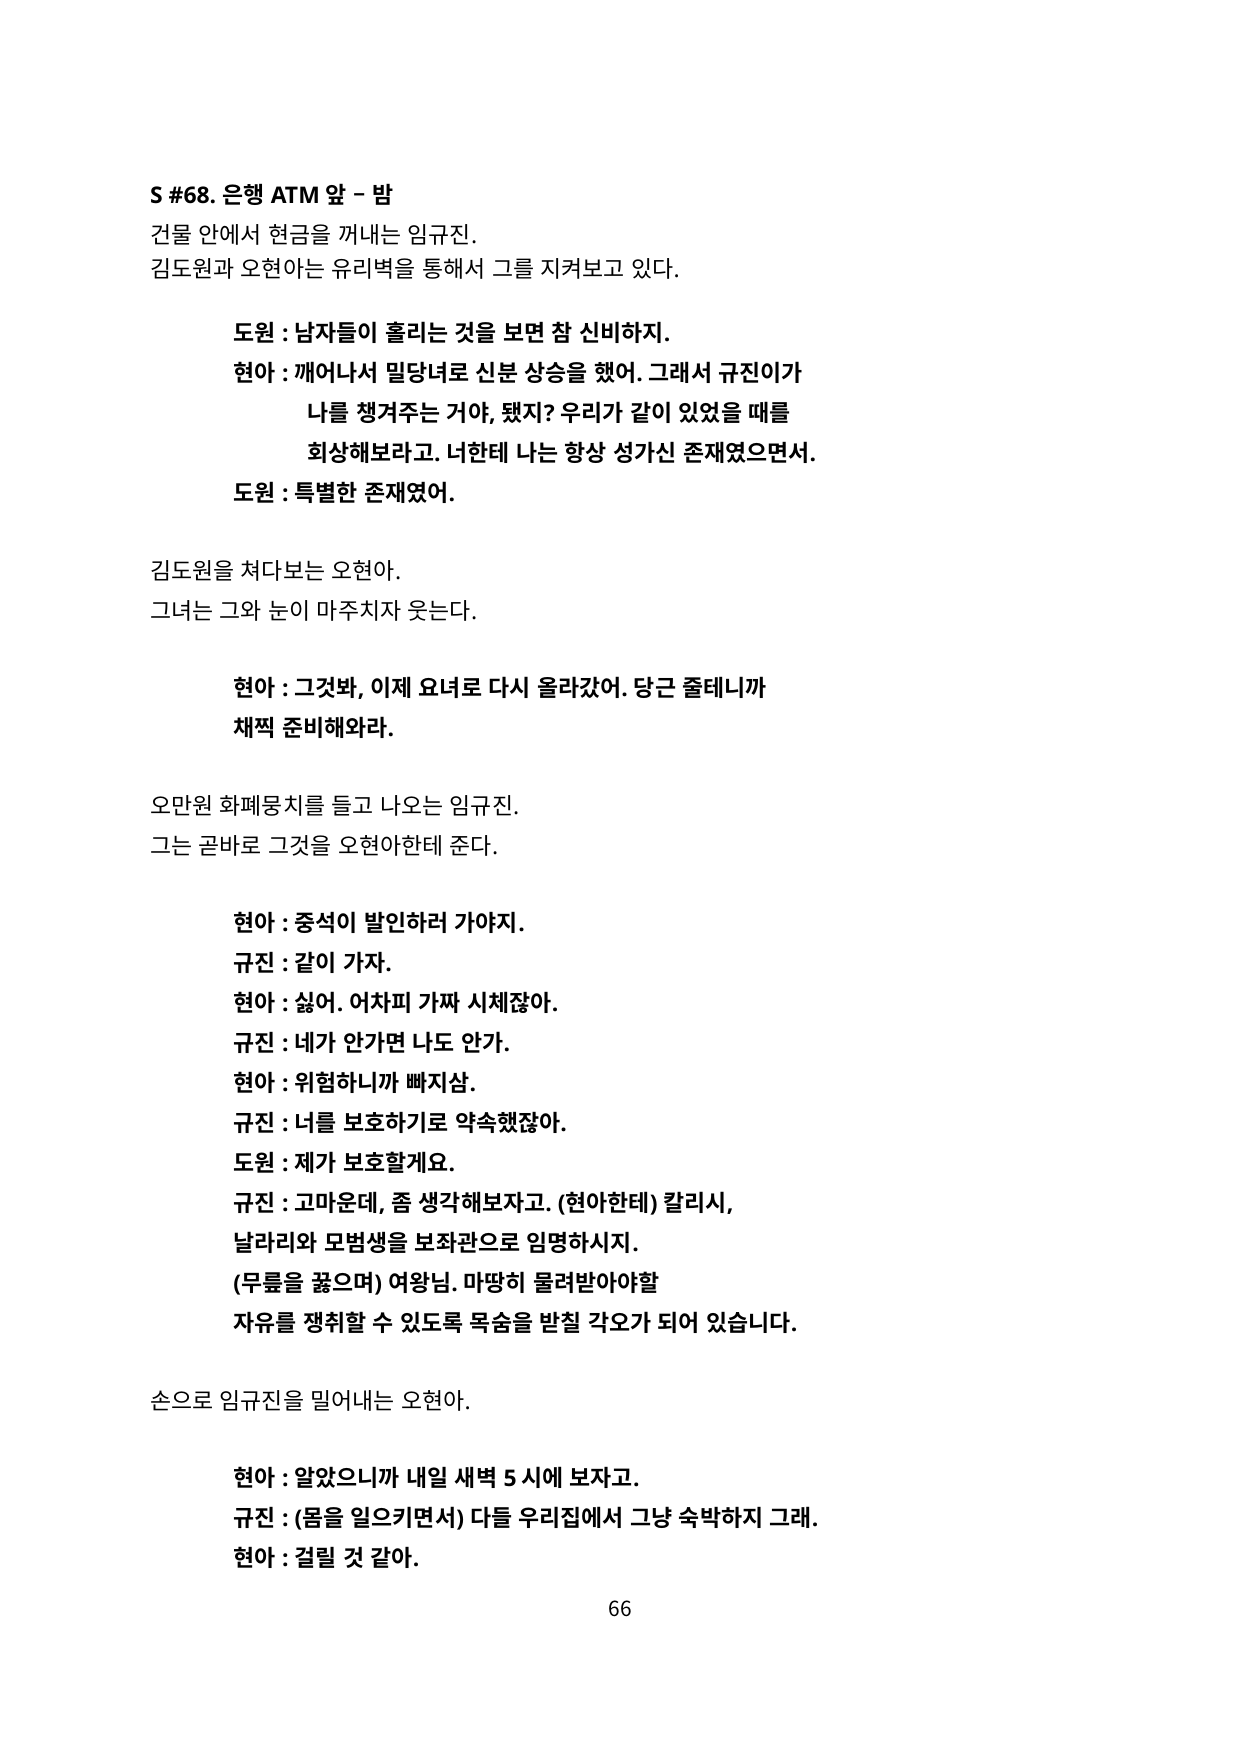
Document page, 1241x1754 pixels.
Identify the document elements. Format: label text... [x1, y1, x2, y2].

text S #68. 은행 ATM 앞 – 밤 [150, 177, 1090, 211]
text 도원 : 제가 보호할게요. [150, 1145, 1090, 1178]
text 나를 챙겨주는 거야, 됐지? 우리가 같이 있었을 때를 [150, 395, 1090, 428]
text 손으로 임규진을 밀어내는 오현아. [150, 1383, 1090, 1416]
text 김도원을 쳐다보는 오현아. [150, 553, 1090, 586]
text 회상해보라고. 너한테 나는 항상 성가신 존재였으면서. [150, 435, 1090, 468]
text 김도원과 오현아는 유리벽을 통해서 그를 지켜보고 있다. [150, 251, 1090, 284]
text 도원 : 남자들이 홀리는 것을 보면 참 신비하지. [150, 315, 1090, 348]
text 현아 : 싫어. 어차피 가짜 시체잖아. [150, 985, 1090, 1018]
text 자유를 쟁취할 수 있도록 목숨을 받칠 각오가 되어 있습니다. [150, 1305, 1090, 1338]
text 규진 : 고마운데, 좀 생각해보자고. (현아한테) 칼리시, [150, 1185, 1090, 1218]
text (무릎을 꿇으며) 여왕님. 마땅히 물려받아야할 [150, 1265, 1090, 1298]
text 규진 : 너를 보호하기로 약속했잖아. [150, 1105, 1090, 1138]
text 현아 : 중석이 발인하러 가야지. [150, 905, 1090, 938]
text 오만원 화폐뭉치를 들고 나오는 임규진. [150, 788, 1090, 821]
text 건물 안에서 현금을 꺼내는 임규진. [150, 217, 1090, 251]
text 현아 : 알았으니까 내일 새벽 5시에 보자고. [150, 1460, 1090, 1493]
text 현아 : 위험하니까 빠지삼. [150, 1065, 1090, 1098]
text 규진 : (몸을 일으키면서) 다들 우리집에서 그냥 숙박하지 그래. [150, 1500, 1090, 1533]
text 규진 : 같이 가자. [150, 945, 1090, 978]
text 그녀는 그와 눈이 마주치자 웃는다. [150, 593, 1090, 626]
text 도원 : 특별한 존재였어. [150, 475, 1090, 508]
text 날라리와 모범생을 보좌관으로 임명하시지. [150, 1225, 1090, 1258]
text 채찍 준비해와라. [150, 710, 1090, 743]
text 현아 : 그것봐, 이제 요녀로 다시 올라갔어. 당근 줄테니까 [150, 670, 1090, 703]
text 그는 곧바로 그것을 오현아한테 준다. [150, 828, 1090, 861]
text 현아 : 걸릴 것 같아. [150, 1540, 1090, 1573]
text 현아 : 깨어나서 밀당녀로 신분 상승을 했어. 그래서 규진이가 [150, 355, 1090, 388]
text 규진 : 네가 안가면 나도 안가. [150, 1025, 1090, 1058]
